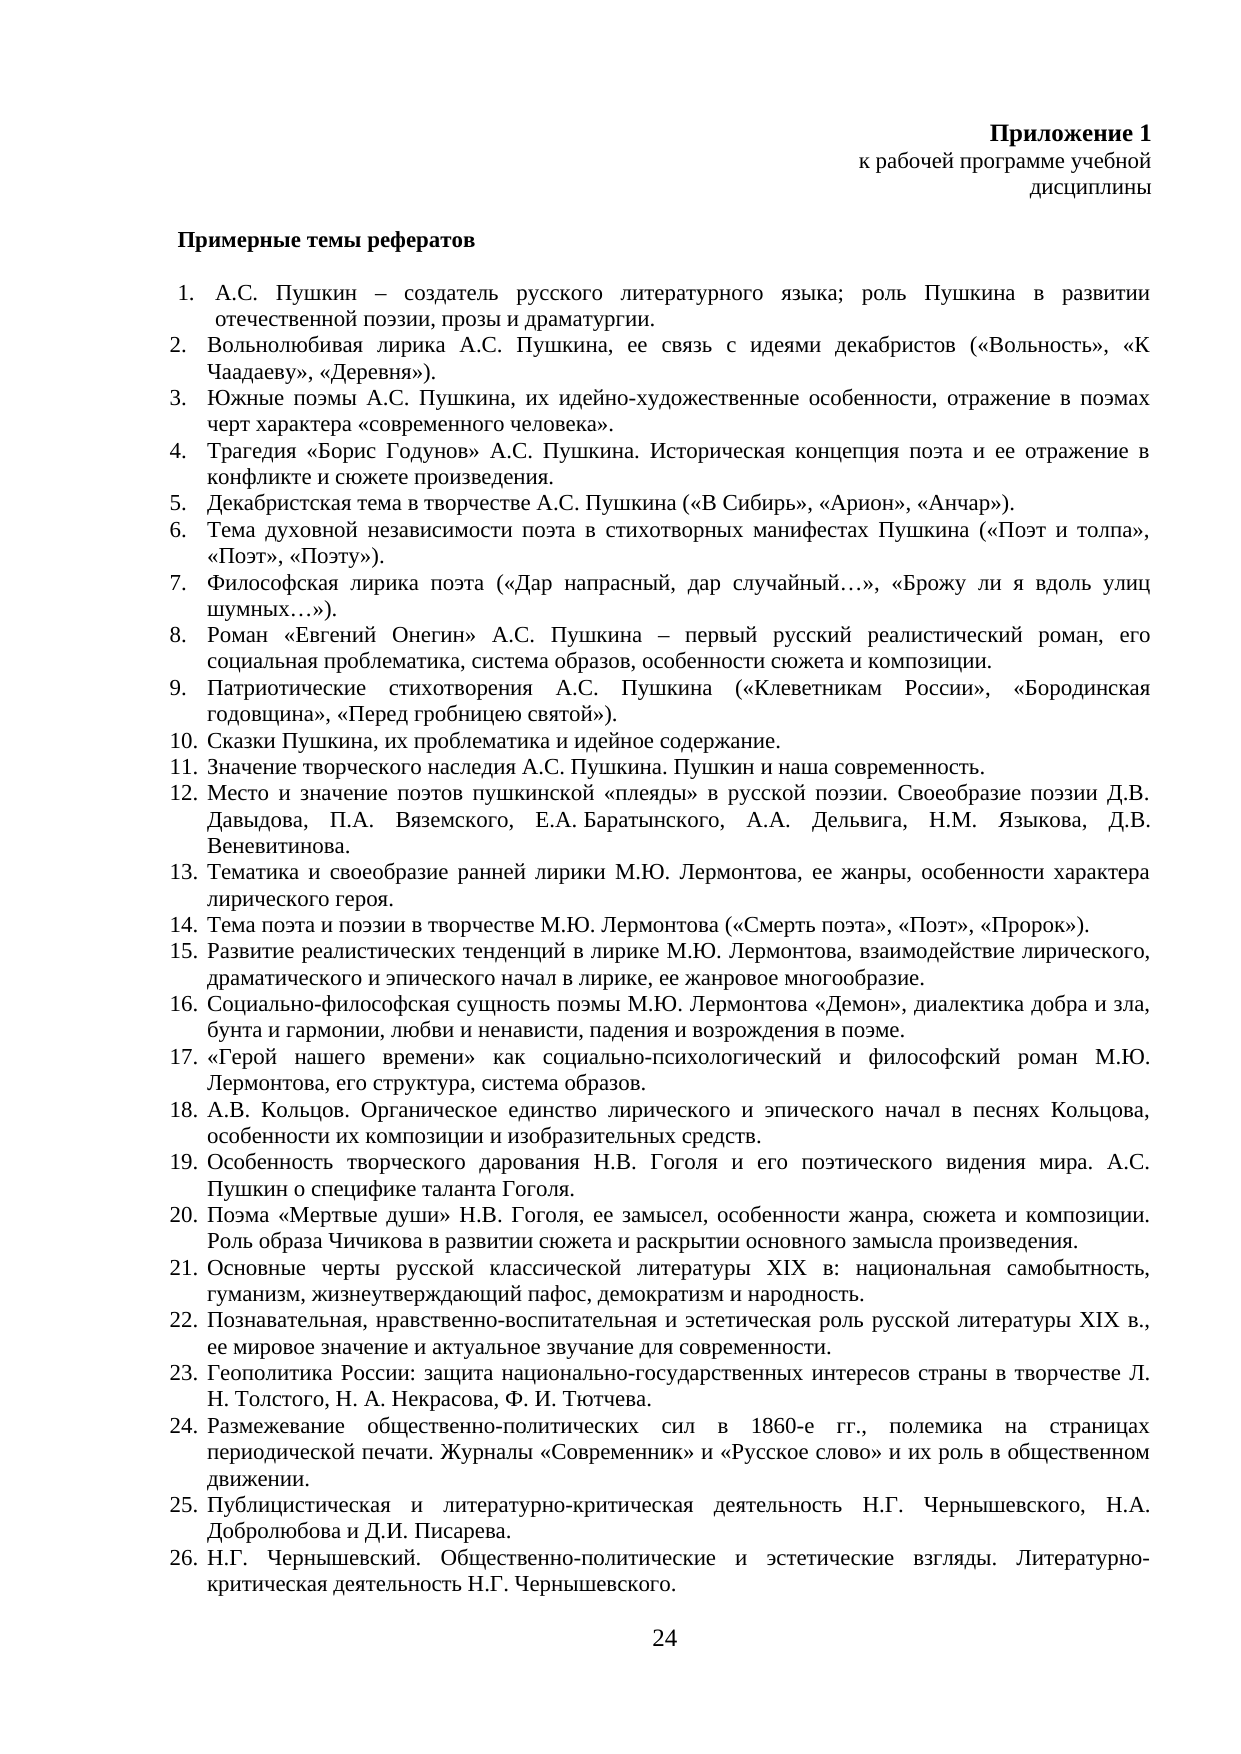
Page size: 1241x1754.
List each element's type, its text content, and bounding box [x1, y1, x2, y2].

list Патриотические стихотворения А.С. Пушкина («Клеветникам России», «Бородинская годовщина», «Перед гробницею святой»). [169, 674, 1152, 727]
list Сказки Пушкина, их проблематика и идейное содержание. [169, 727, 1152, 753]
list Познавательная, нравственно-воспитательная и эстетическая роль русской литературы XIX в., ее мировое значение и актуальное звучание для современности. [169, 1306, 1152, 1359]
list Развитие реалистических тенденций в лирике М.Ю. Лермонтова, взаимодействие лирического, драматического и эпического начал в лирике, ее жанровое многообразие. [169, 937, 1152, 990]
list Роман «Евгений Онегин» А.С. Пушкина – первый русский реалистический роман, его социальная проблематика, система образов, особенности сюжета и композиции. [169, 621, 1152, 674]
list Трагедия «Борис Годунов» А.С. Пушкина. Историческая концепция поэта и ее отражение в конфликте и сюжете произведения. [169, 437, 1152, 489]
list Н.Г. Чернышевский. Общественно-политические и эстетические взгляды. Литературно-критическая деятельность Н.Г. Чернышевского. [169, 1544, 1152, 1596]
list Тема духовной независимости поэта в стихотворных манифестах Пушкина («Поэт и толпа», «Поэт», «Поэту»). [169, 516, 1152, 568]
list «Герой нашего времени» как социально-психологический и философский роман М.Ю. Лермонтова, его структура, система образов. [169, 1043, 1152, 1096]
list Особенность творческого дарования Н.В. Гоголя и его поэтического видения мира. А.С. Пушкин о специфике таланта Гоголя. [169, 1148, 1152, 1201]
text Примерные темы рефератов [177, 226, 1152, 252]
list Тема поэта и поэзии в творчестве М.Ю. Лермонтова («Смерть поэта», «Поэт», «Пророк»). [169, 911, 1152, 937]
list Вольнолюбивая лирика А.С. Пушкина, ее связь с идеями декабристов («Вольность», «К Чаадаеву», «Деревня»). [169, 331, 1152, 384]
list Южные поэмы А.С. Пушкина, их идейно-художественные особенности, отражение в поэмах черт характера «современного человека». [169, 384, 1152, 437]
text Приложение 1 [738, 118, 1152, 147]
text к рабочей программе учебной дисциплины [738, 147, 1152, 199]
list Поэма «Мертвые души» Н.В. Гоголя, ее замысел, особенности жанра, сюжета и композиции. Роль образа Чичикова в развитии сюжета и раскрытии основного замысла произведения. [169, 1201, 1152, 1254]
list Размежевание общественно-политических сил в 1860-е гг., полемика на страницах периодической печати. Журналы «Современник» и «Русское слово» и их роль в общественном движении. [169, 1412, 1152, 1491]
list Тематика и своеобразие ранней лирики М.Ю. Лермонтова, ее жанры, особенности характера лирического героя. [169, 858, 1152, 911]
list Декабристская тема в творчестве А.С. Пушкина («В Сибирь», «Арион», «Анчар»). [169, 489, 1152, 516]
list Геополитика России: защита национально-государственных интересов страны в творчестве Л. Н. Толстого, Н. А. Некрасова, Ф. И. Тютчева. [169, 1359, 1152, 1412]
list Место и значение поэтов пушкинской «плеяды» в русской поэзии. Своеобразие поэзии Д.В. Давыдова, П.А. Вяземского, Е.А. Баратынского, А.А. Дельвига, Н.М. Языкова, Д.В. Веневитинова. [169, 779, 1152, 858]
list А.В. Кольцов. Органическое единство лирического и эпического начал в песнях Кольцова, особенности их композиции и изобразительных средств. [169, 1096, 1152, 1148]
list Социально-философская сущность поэмы М.Ю. Лермонтова «Демон», диалектика добра и зла, бунта и гармонии, любви и ненависти, падения и возрождения в поэме. [169, 990, 1152, 1043]
list А.С. Пушкин – создатель русского литературного языка; роль Пушкина в развитии отечественной поэзии, прозы и драматургии. [177, 279, 1152, 331]
list Значение творческого наследия А.С. Пушкина. Пушкин и наша современность. [169, 753, 1152, 779]
list Философская лирика поэта («Дар напрасный, дар случайный…», «Брожу ли я вдоль улиц шумных…»). [169, 568, 1152, 621]
list Основные черты русской классической литературы XIX в: национальная самобытность, гуманизм, жизнеутверждающий пафос, демократизм и народность. [169, 1254, 1152, 1306]
list Публицистическая и литературно-критическая деятельность Н.Г. Чернышевского, Н.А. Добролюбова и Д.И. Писарева. [169, 1491, 1152, 1544]
